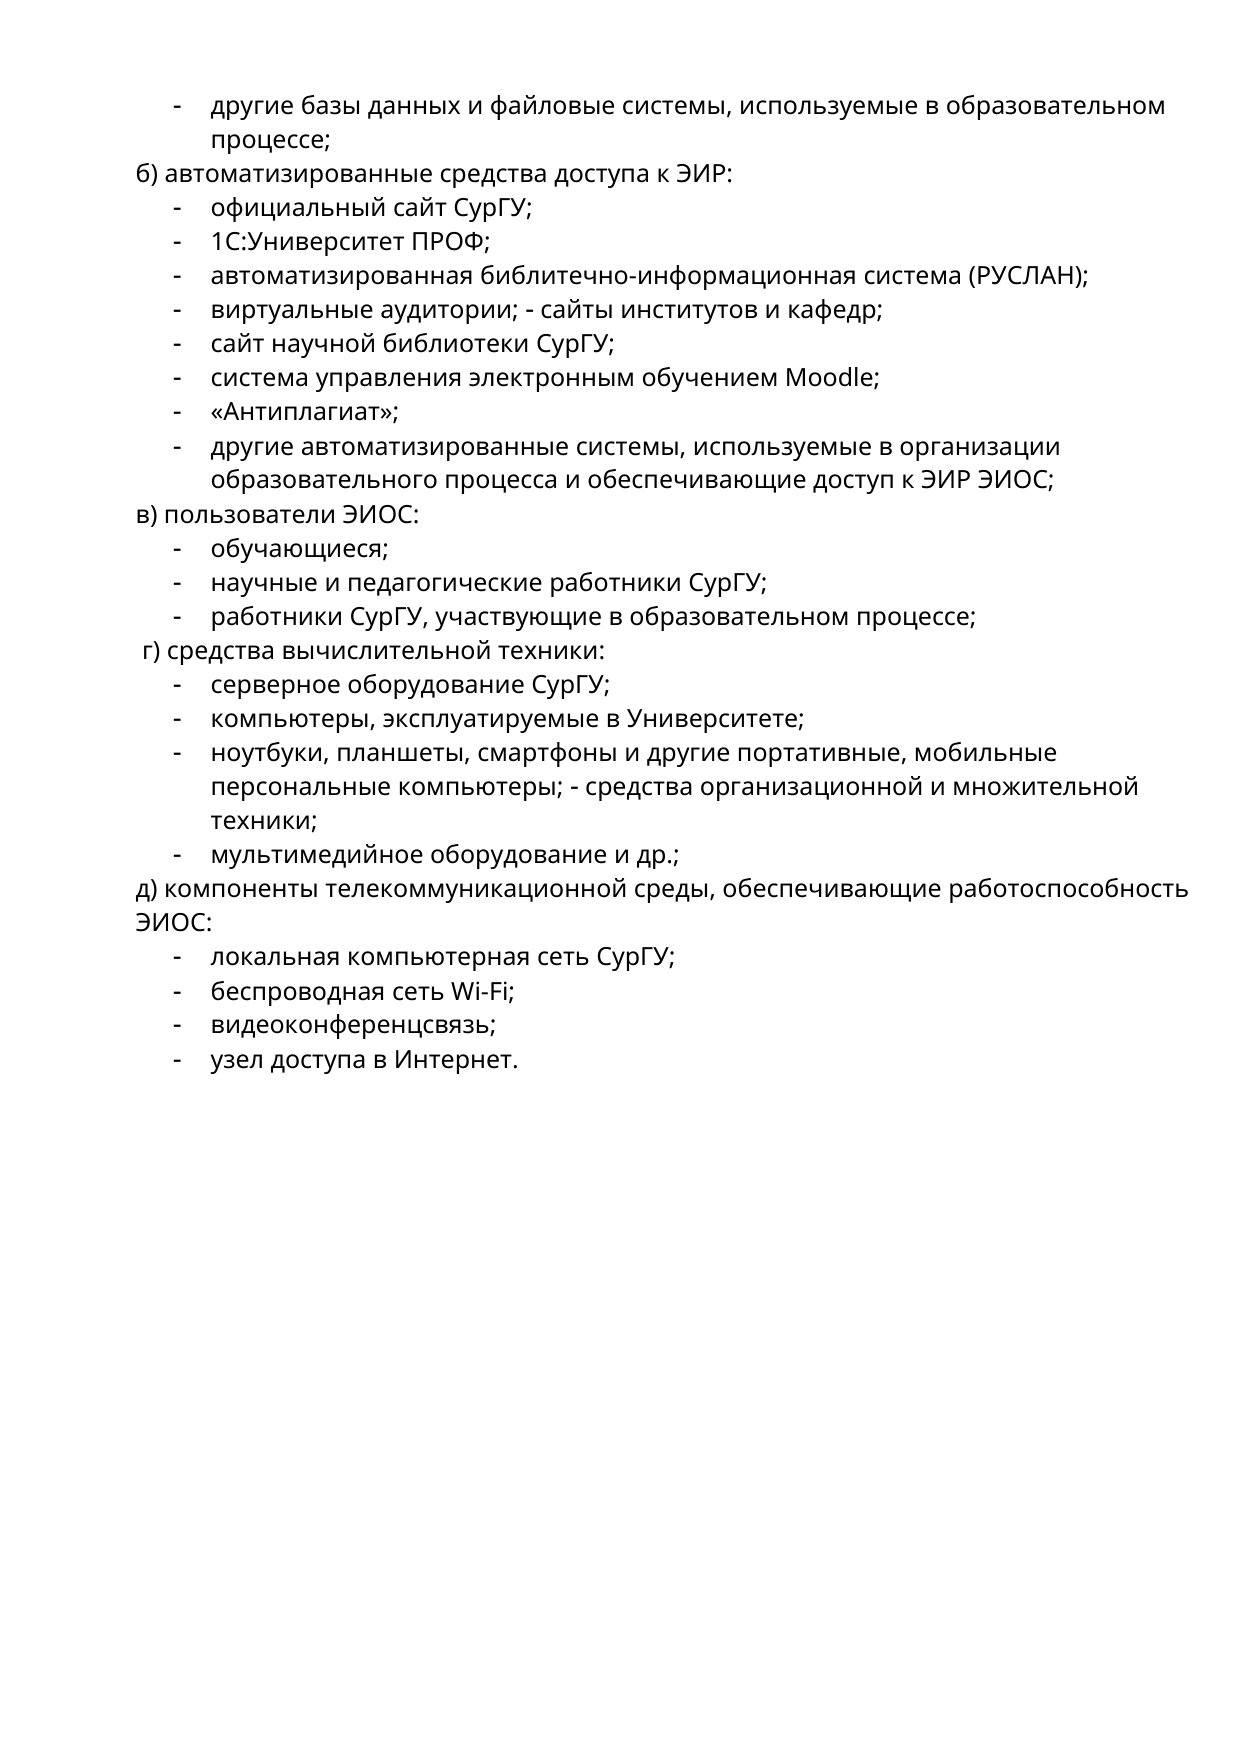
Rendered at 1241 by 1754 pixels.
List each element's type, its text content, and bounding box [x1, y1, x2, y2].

list система управления электронным обучением Moodle; [173, 360, 1194, 394]
text г) средства вычислительной техники: [135, 632, 1194, 667]
list ноутбуки, планшеты, смартфоны и другие портативные, мобильные персональные компьютеры; средства организационной и множительной техники; [173, 735, 1194, 837]
list научные и педагогические работники СурГУ; [173, 564, 1194, 598]
list другие базы данных и файловые системы, используемые в образовательном процессе; [173, 87, 1194, 156]
list 1С:Университет ПРОФ; [173, 224, 1194, 258]
list видеоконференцсвязь; [173, 1007, 1194, 1041]
list мультимедийное оборудование и др.; [173, 837, 1194, 871]
list работники СурГУ, участвующие в образовательном процессе; [173, 598, 1194, 632]
list другие автоматизированные системы, используемые в организации образовательного процесса и обеспечивающие доступ к ЭИР ЭИОС; [173, 428, 1194, 496]
list компьютеры, эксплуатируемые в Университете; [173, 701, 1194, 735]
text в) пользователи ЭИОС: [135, 496, 1194, 530]
text д) компоненты телекоммуникационной среды, обеспечивающие работоспособность ЭИОС: [135, 871, 1194, 939]
text б) автоматизированные средства доступа к ЭИР: [135, 156, 1194, 190]
list официальный сайт СурГУ; [173, 190, 1194, 224]
list беспроводная сеть Wi-Fi; [173, 973, 1194, 1007]
list виртуальные аудитории; сайты институтов и кафедр; [173, 292, 1194, 326]
list автоматизированная библитечно-информационная система (РУСЛАН); [173, 258, 1194, 292]
list локальная компьютерная сеть СурГУ; [173, 939, 1194, 973]
list сайт научной библиотеки СурГУ; [173, 326, 1194, 360]
list «Антиплагиат»; [173, 394, 1194, 428]
list серверное оборудование СурГУ; [173, 667, 1194, 701]
list обучающиеся; [173, 530, 1194, 564]
list узел доступа в Интернет. [173, 1041, 1194, 1075]
